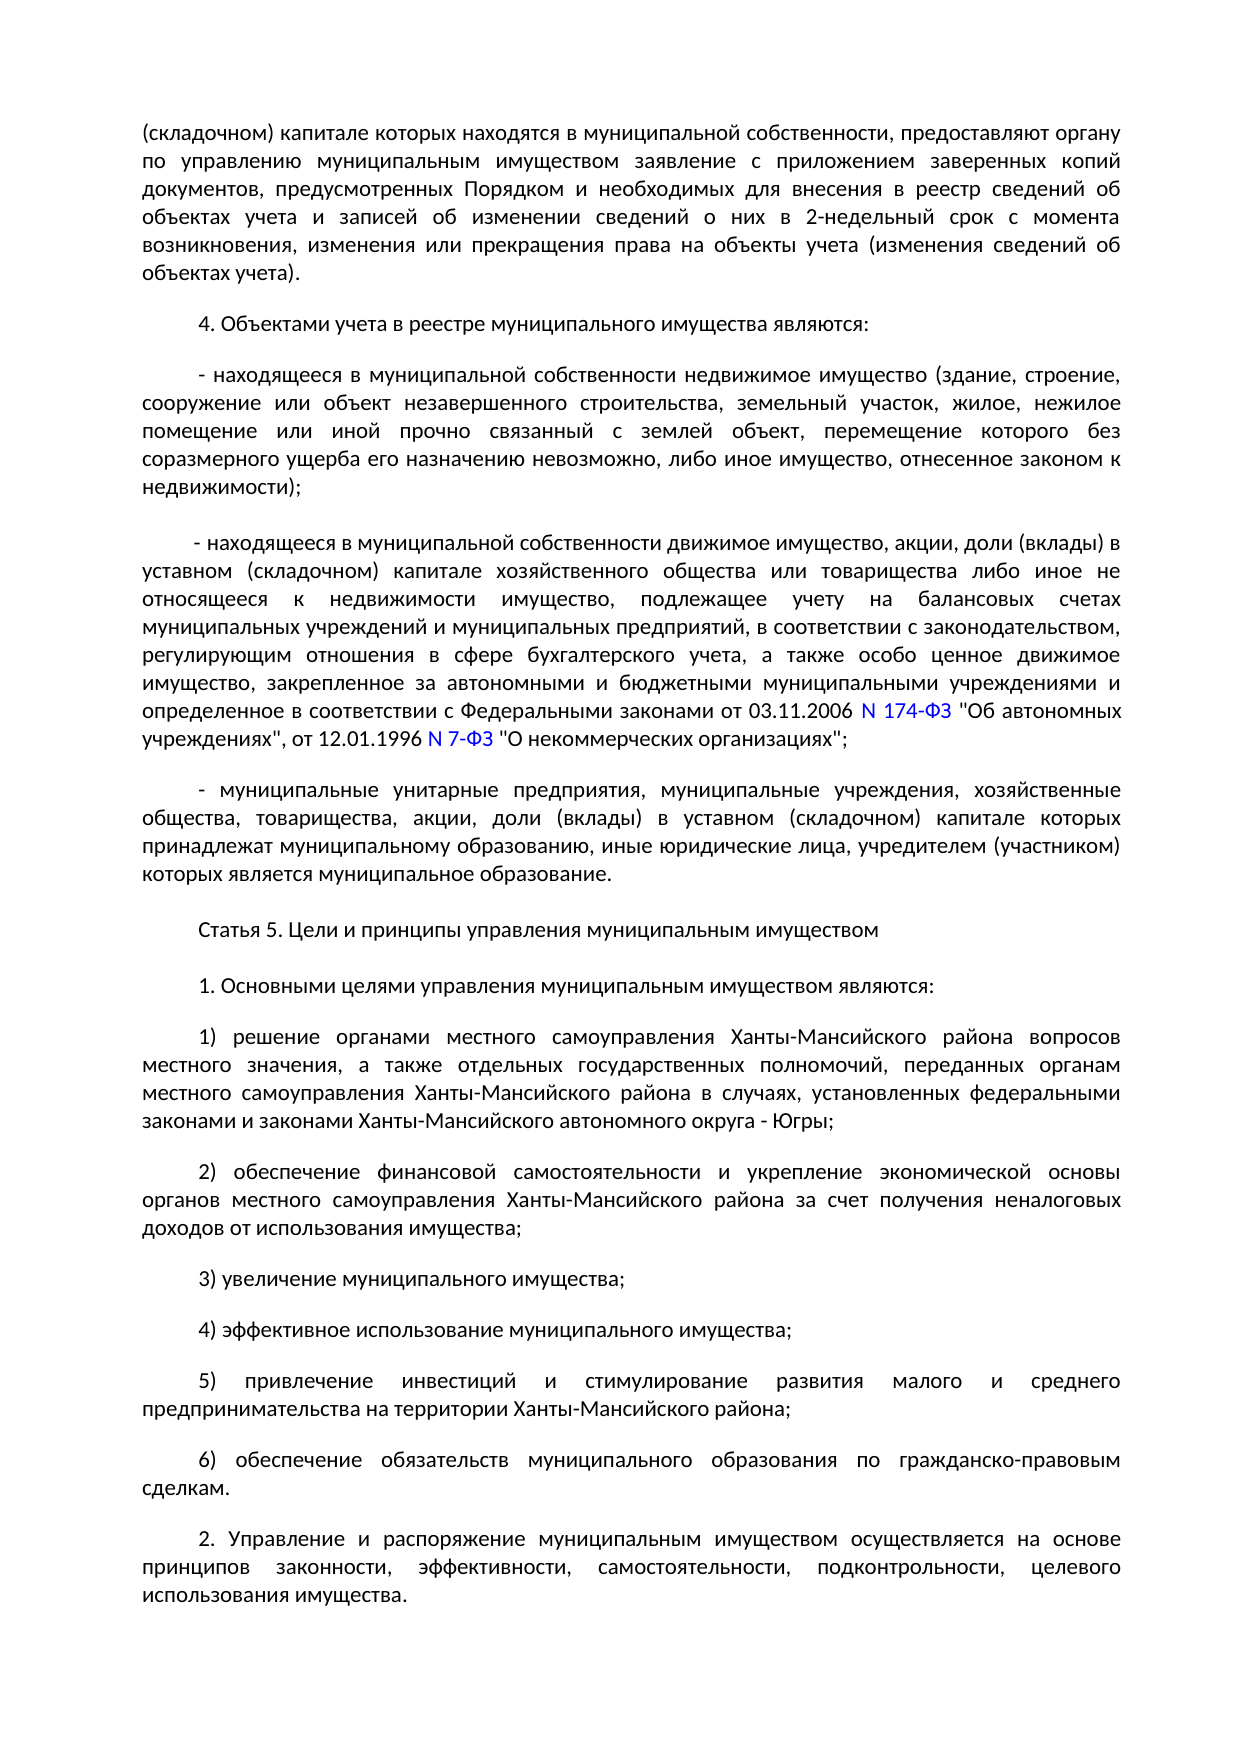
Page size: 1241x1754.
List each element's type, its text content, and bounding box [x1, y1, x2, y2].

text - находящееся в муниципальной собственности движимое имущество, акции, доли (вклады) в уставном (складочном) капитале хозяйственного общества или товарищества либо иное не относящееся к недвижимости имущество, подлежащее учету на балансовых счетах муниципальных учреждений и муниципальных предприятий, в соответствии с законодательством, регулирующим отношения в сфере бухгалтерского учета, а также особо ценное движимое имущество, закрепленное за автономными и бюджетными муниципальными учреждениями и определенное в соответствии с Федеральными законами от 03.11.2006 N 174-ФЗ "Об автономных учреждениях", от 12.01.1996 N 7-ФЗ "О некоммерческих организациях"; [142, 528, 1122, 752]
text 3) увеличение муниципального имущества; [142, 1264, 1122, 1292]
text 4. Объектами учета в реестре муниципального имущества являются: [142, 309, 1122, 337]
text 1. Основными целями управления муниципальным имуществом являются: [142, 972, 1122, 999]
text 5) привлечение инвестиций и стимулирование развития малого и среднего предпринимательства на территории Ханты-Мансийского района; [142, 1366, 1122, 1422]
text 4) эффективное использование муниципального имущества; [142, 1315, 1122, 1343]
text 2. Управление и распоряжение муниципальным имуществом осуществляется на основе принципов законности, эффективности, самостоятельности, подконтрольности, целевого использования имущества. [142, 1524, 1122, 1608]
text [142, 118, 1122, 286]
text Статья 5. Цели и принципы управления муниципальным имуществом [142, 916, 1122, 943]
text - находящееся в муниципальной собственности недвижимое имущество (здание, строение, сооружение или объект незавершенного строительства, земельный участок, жилое, нежилое помещение или иной прочно связанный с землей объект, перемещение которого без соразмерного ущерба его назначению невозможно, либо иное имущество, отнесенное законом к недвижимости); [142, 360, 1122, 500]
text 2) обеспечение финансовой самостоятельности и укрепление экономической основы органов местного самоуправления Ханты-Мансийского района за счет получения неналоговых доходов от использования имущества; [142, 1157, 1122, 1242]
text - муниципальные унитарные предприятия, муниципальные учреждения, хозяйственные общества, товарищества, акции, доли (вклады) в уставном (складочном) капитале которых принадлежат муниципальному образованию, иные юридические лица, учредителем (участником) которых является муниципальное образование. [142, 775, 1122, 887]
text 1) решение органами местного самоуправления Ханты-Мансийского района вопросов местного значения, а также отдельных государственных полномочий, переданных органам местного самоуправления Ханты-Мансийского района в случаях, установленных федеральными законами и законами Ханты-Мансийского автономного округа - Югры; [142, 1022, 1122, 1134]
text 6) обеспечение обязательств муниципального образования по гражданско-правовым сделкам. [142, 1445, 1122, 1501]
